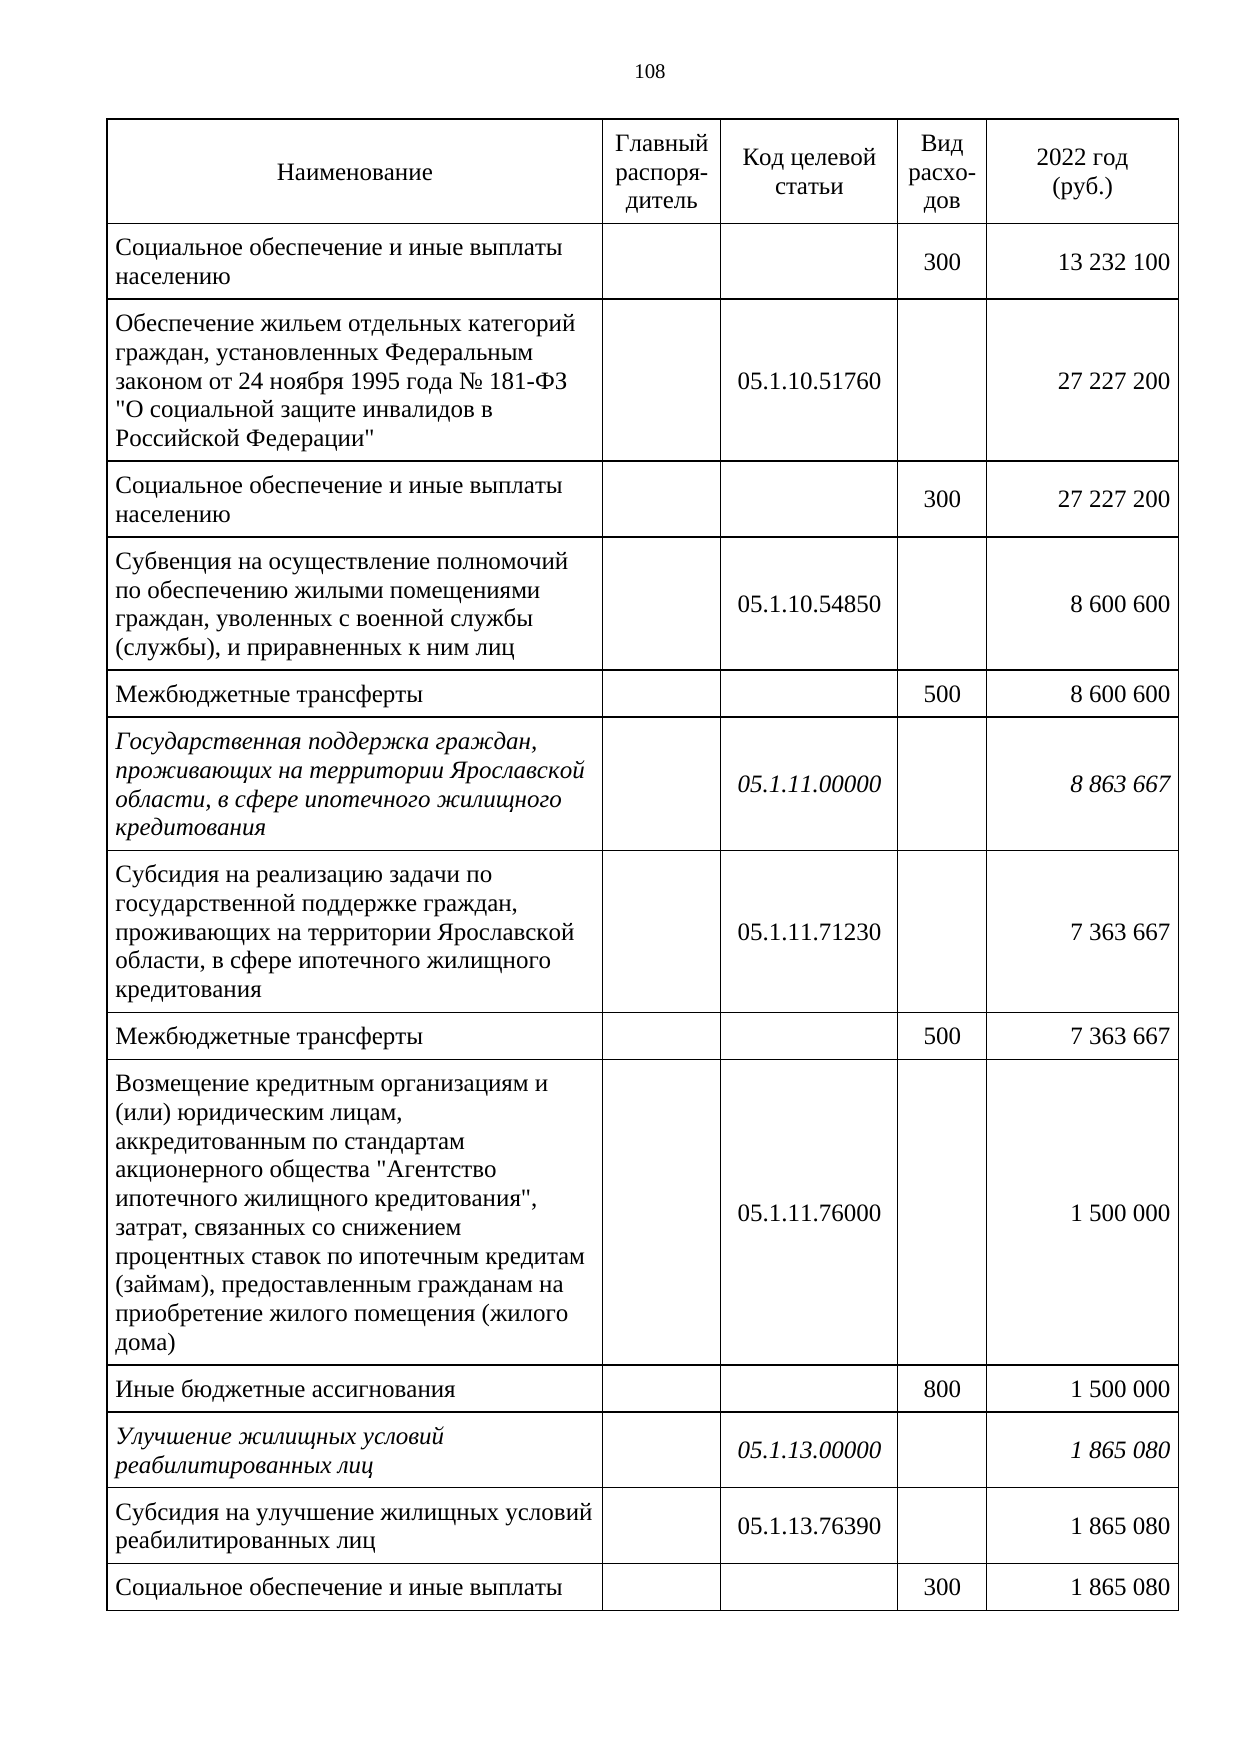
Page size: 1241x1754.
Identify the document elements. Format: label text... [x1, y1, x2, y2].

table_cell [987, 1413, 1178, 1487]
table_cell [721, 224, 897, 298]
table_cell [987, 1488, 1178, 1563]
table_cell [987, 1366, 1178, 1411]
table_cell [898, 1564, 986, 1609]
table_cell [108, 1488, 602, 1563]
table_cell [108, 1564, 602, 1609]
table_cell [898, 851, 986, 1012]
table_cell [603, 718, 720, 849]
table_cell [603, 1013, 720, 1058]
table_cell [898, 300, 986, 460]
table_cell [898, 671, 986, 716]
table_header Наименование [108, 120, 602, 223]
table_header 2022 год (руб.) [987, 120, 1178, 223]
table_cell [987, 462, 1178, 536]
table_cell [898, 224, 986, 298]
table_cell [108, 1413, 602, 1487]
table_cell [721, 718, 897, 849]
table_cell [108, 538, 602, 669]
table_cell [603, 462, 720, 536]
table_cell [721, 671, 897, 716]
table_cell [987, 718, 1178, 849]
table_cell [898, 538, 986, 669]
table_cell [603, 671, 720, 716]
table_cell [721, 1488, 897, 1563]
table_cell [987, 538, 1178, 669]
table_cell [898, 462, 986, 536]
table_header Код целевой статьи [721, 120, 897, 223]
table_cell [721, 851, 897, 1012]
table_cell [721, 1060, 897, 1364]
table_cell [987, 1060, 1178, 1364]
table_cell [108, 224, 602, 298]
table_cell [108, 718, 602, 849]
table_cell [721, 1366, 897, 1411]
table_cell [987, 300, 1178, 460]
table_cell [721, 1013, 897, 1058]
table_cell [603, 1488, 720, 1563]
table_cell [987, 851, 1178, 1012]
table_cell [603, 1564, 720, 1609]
table_header Главный распоря-дитель [603, 120, 720, 223]
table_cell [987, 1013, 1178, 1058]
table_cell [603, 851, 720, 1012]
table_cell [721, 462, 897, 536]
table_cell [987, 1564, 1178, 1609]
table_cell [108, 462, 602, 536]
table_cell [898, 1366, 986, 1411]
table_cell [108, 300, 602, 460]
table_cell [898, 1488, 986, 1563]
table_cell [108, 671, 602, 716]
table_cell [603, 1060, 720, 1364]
table_header Вид расхо-дов [898, 120, 986, 223]
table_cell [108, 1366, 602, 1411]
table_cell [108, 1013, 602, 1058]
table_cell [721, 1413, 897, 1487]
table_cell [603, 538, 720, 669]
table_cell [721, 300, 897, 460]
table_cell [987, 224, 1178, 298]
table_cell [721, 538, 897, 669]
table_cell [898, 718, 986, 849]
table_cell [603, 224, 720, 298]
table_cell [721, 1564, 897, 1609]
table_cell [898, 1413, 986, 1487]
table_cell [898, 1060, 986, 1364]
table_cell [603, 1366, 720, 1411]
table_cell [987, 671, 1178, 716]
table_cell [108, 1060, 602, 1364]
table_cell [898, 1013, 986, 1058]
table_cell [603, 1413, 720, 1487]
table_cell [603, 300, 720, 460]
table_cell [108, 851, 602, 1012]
